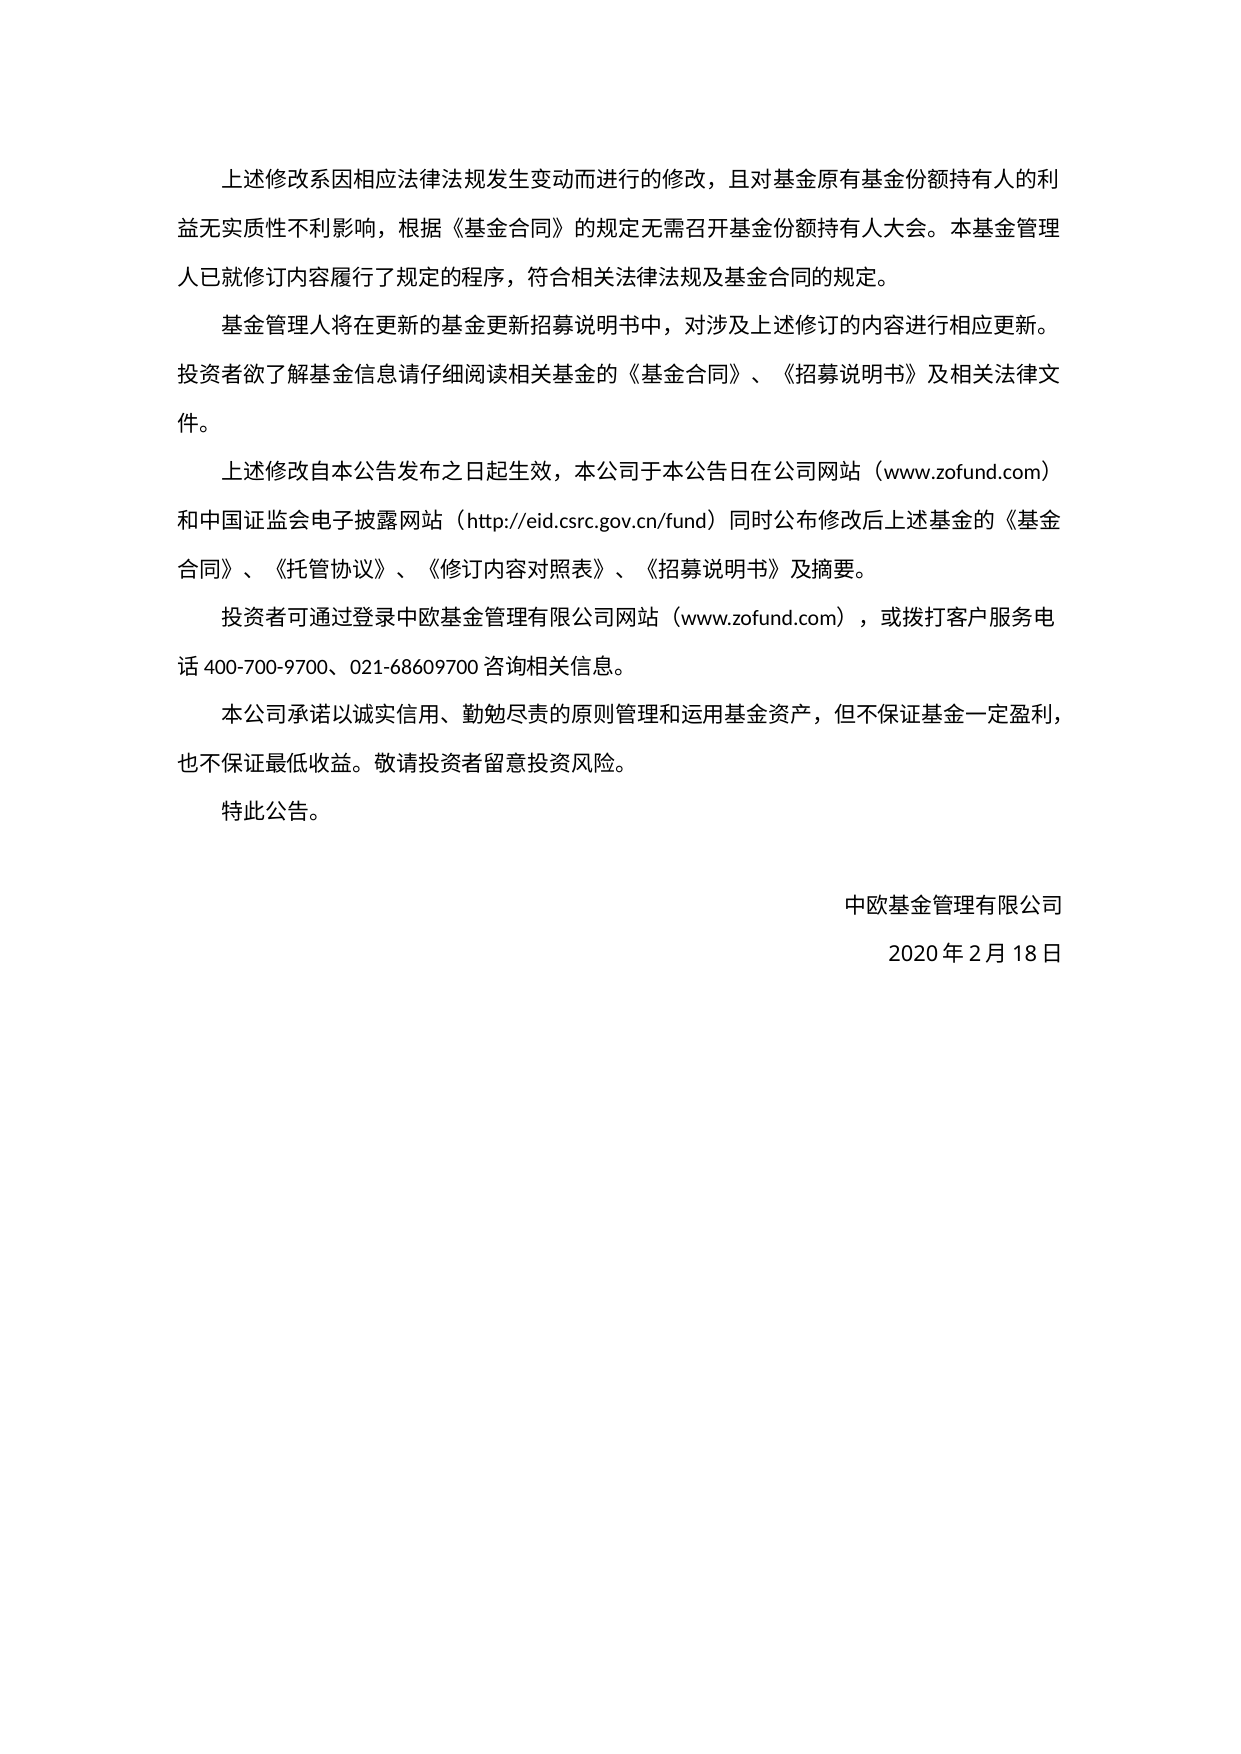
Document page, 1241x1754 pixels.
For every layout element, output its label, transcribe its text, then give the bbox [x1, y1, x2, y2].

text 2020年2月18日 [177, 936, 1063, 969]
text 投资者可通过登录中欧基金管理有限公司网站（www.zofund.com），或拨打客户服务电话400-700-9700、021-68609700咨询相关信息。 [177, 599, 1063, 681]
text 特此公告。 [177, 794, 1063, 826]
text 本公司承诺以诚实信用、勤勉尽责的原则管理和运用基金资产，但不保证基金一定盈利，也不保证最低收益。敬请投资者留意投资风险。 [177, 697, 1063, 778]
text 基金管理人将在更新的基金更新招募说明书中，对涉及上述修订的内容进行相应更新。投资者欲了解基金信息请仔细阅读相关基金的《基金合同》、《招募说明书》及相关法律文件。 [177, 308, 1063, 438]
text 中欧基金管理有限公司 [177, 888, 1063, 920]
text 上述修改自本公告发布之日起生效，本公司于本公告日在公司网站（www.zofund.com）和中国证监会电子披露网站（http://eid.csrc.gov.cn/fund）同时公布修改后上述基金的《基金合同》、《托管协议》、《修订内容对照表》、《招募说明书》及摘要。 [177, 454, 1063, 584]
text 上述修改系因相应法律法规发生变动而进行的修改，且对基金原有基金份额持有人的利益无实质性不利影响，根据《基金合同》的规定无需召开基金份额持有人大会。本基金管理人已就修订内容履行了规定的程序，符合相关法律法规及基金合同的规定。 [177, 162, 1063, 292]
